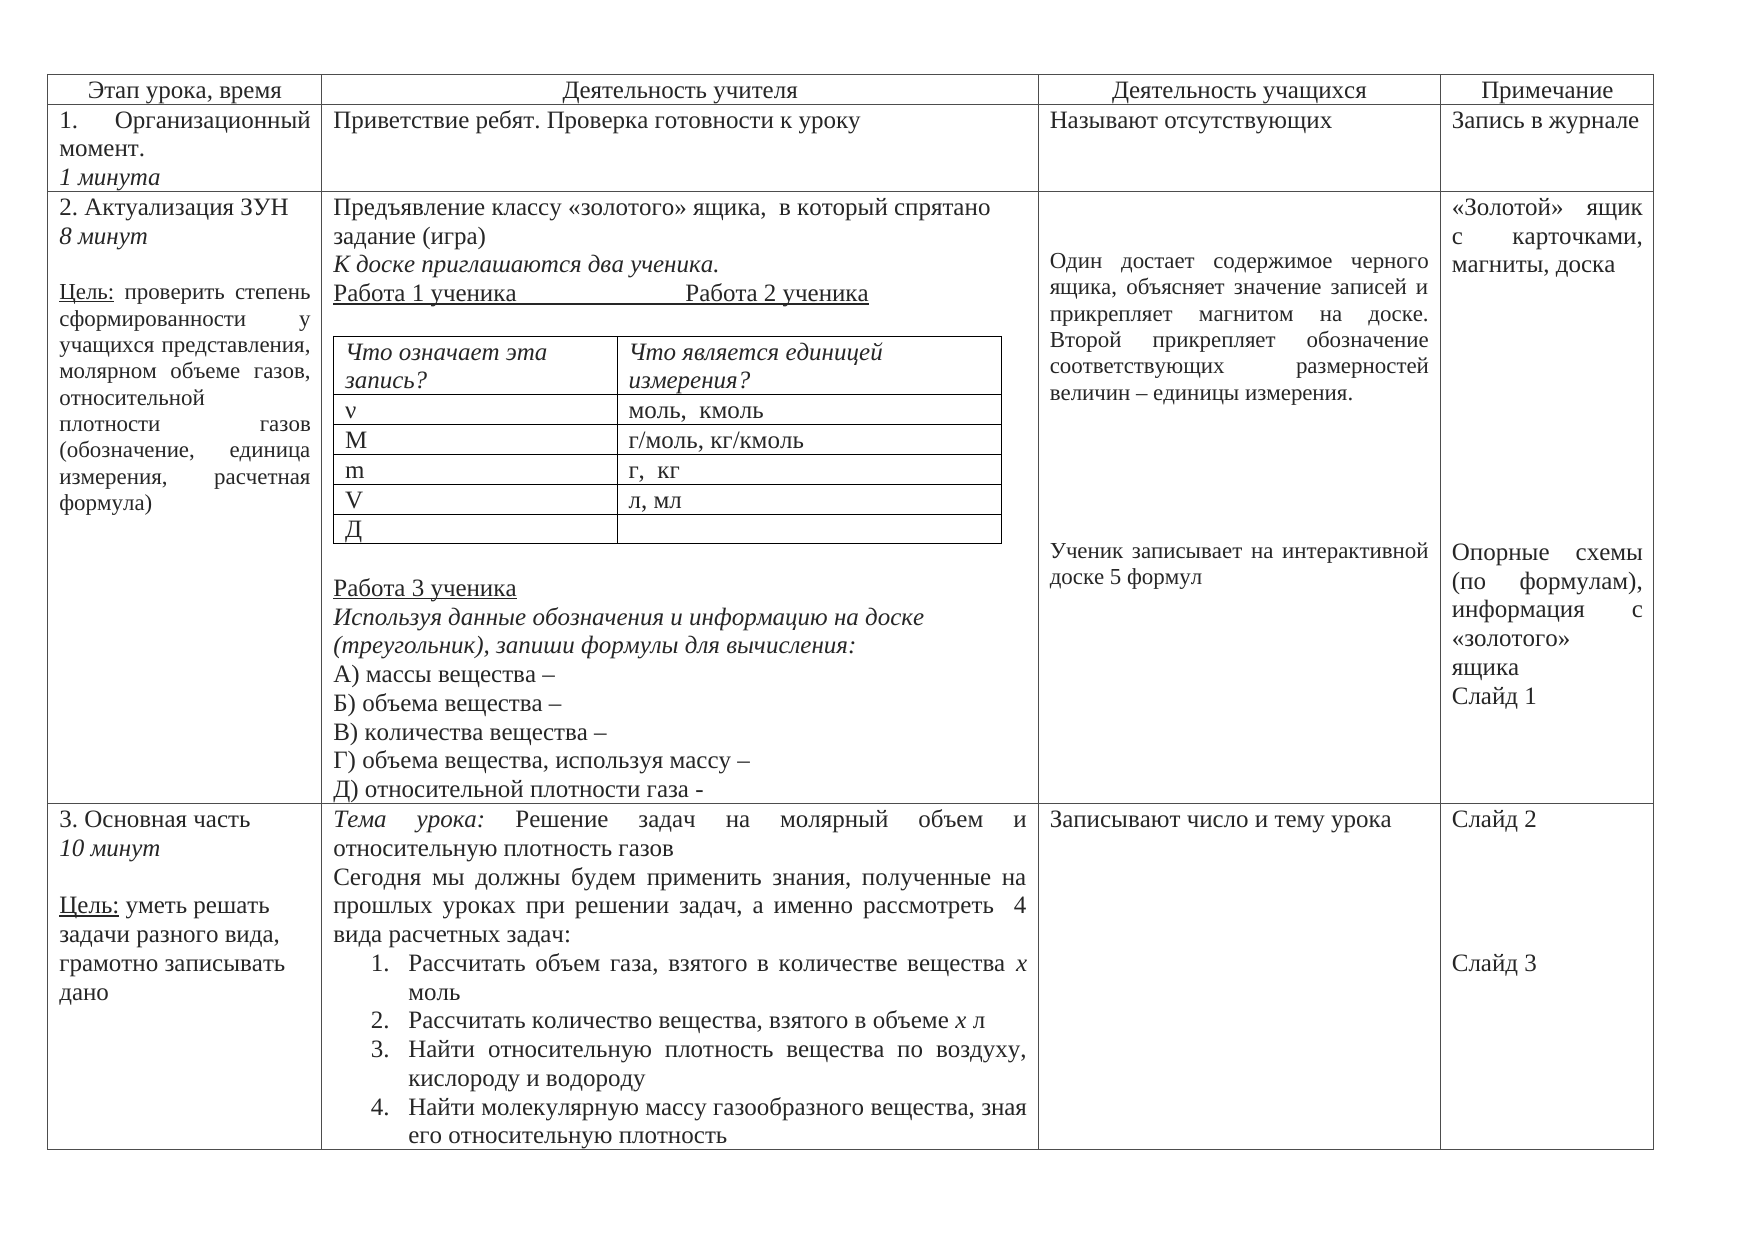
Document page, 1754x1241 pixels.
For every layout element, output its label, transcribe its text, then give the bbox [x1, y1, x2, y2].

table_cell 1. Организационный момент. 1 минута [48, 105, 321, 191]
table_cell 2. Актуализация ЗУН 8 минут Цель: проверить степень сформированности у учащихся представления, молярном объеме газов, относительной плотности газов (обозначение, единица измерения, расчетная формула) [48, 192, 321, 803]
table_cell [48, 804, 321, 1149]
table_header Деятельность учащихся [1039, 75, 1440, 104]
table_cell Предъявление классу «золотого» ящика, в который спрятано задание (игра) К доске приглашаются два ученика. Работа 1 ученика Работа 2 ученика Работа 3 ученика Используя данные обозначения и информацию на доске (треугольник), запиши формулы для вычисления: А) массы вещества – Б) объема вещества – В) количества вещества – Г) объема вещества, используя массу – Д) относительной плотности газа - [322, 192, 1038, 803]
table_cell Приветствие ребят. Проверка готовности к уроку [322, 105, 1038, 191]
table_cell Запись в журнале [1441, 105, 1653, 191]
table_header Примечание [1441, 75, 1653, 104]
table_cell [1441, 804, 1653, 1149]
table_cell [1039, 804, 1440, 1149]
table_cell Один достает содержимое черного ящика, объясняет значение записей и прикрепляет магнитом на доске. Второй прикрепляет обозначение соответствующих размерностей величин – единицы измерения. Ученик записывает на интерактивной доске 5 формул [1039, 192, 1440, 803]
table_header Этап урока, время [48, 75, 321, 104]
table_cell Называют отсутствующих [1039, 105, 1440, 191]
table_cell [322, 804, 1038, 1149]
table_cell «Золотой» ящик с карточками, магниты, доска Опорные схемы (по формулам), информация с «золотого» ящика Слайд 1 [1441, 192, 1653, 803]
table_header Деятельность учителя [322, 75, 1038, 104]
